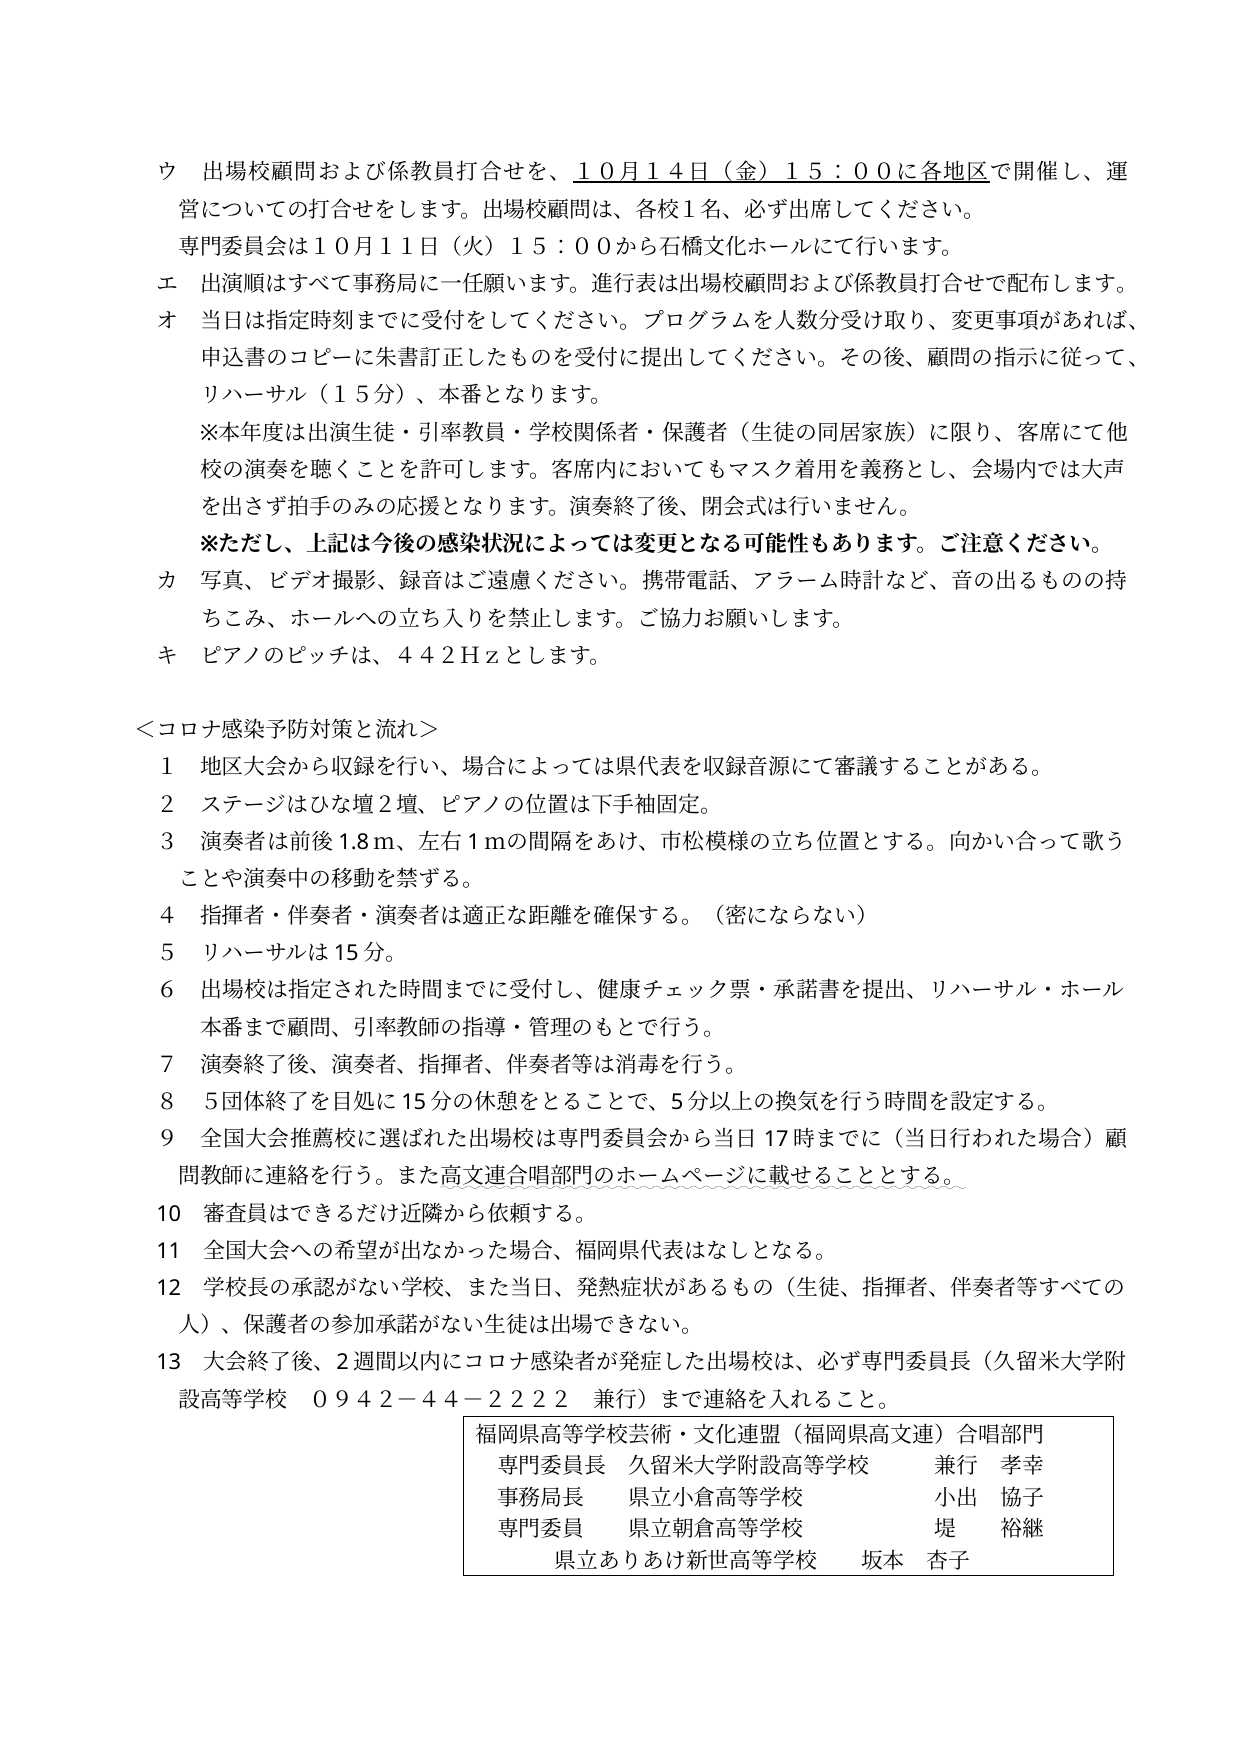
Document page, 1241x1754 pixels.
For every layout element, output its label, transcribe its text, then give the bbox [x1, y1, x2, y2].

text ※ただし、上記は今後の感染状況によっては変更となる可能性もあります。ご注意ください。 [200, 524, 1128, 561]
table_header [464, 1417, 1113, 1574]
text オ 当日は指定時刻までに受付をしてください。プログラムを人数分受け取り、変更事項があれば、申込書のコピーに朱書訂正したものを受付に提出してください。その後、顧問の指示に従って、リハーサル（１５分）、本番となります。 [156, 301, 1128, 412]
text カ 写真、ビデオ撮影、録音はご遠慮ください。携帯電話、アラーム時計など、音の出るものの持ちこみ、ホールへの立ち入りを禁止します。ご協力お願いします。 [156, 561, 1128, 635]
text ８ ５団体終了を目処に15分の休憩をとることで、5分以上の換気を行う時間を設定する。 [156, 1081, 1128, 1119]
text 10 審査員はできるだけ近隣から依頼する。 [156, 1193, 1128, 1230]
text １ 地区大会から収録を行い、場合によっては県代表を収録音源にて審議することがある。 [156, 747, 1128, 784]
text ２ ステージはひな壇２壇、ピアノの位置は下手袖固定。 [156, 784, 1128, 821]
text ６ 出場校は指定された時間までに受付し、健康チェック票・承諾書を提出、リハーサル・ホール本番まで顧問、引率教師の指導・管理のもとで行う。 [156, 970, 1128, 1044]
text ウ 出場校顧問および係教員打合せを、１０月１４日（金）１５：００に各地区で開催し、運 営についての打合せをします。出場校顧問は、各校１名、必ず出席してください。 [156, 152, 1128, 226]
text ７ 演奏終了後、演奏者、指揮者、伴奏者等は消毒を行う。 [156, 1044, 1128, 1081]
text 13 大会終了後、2週間以内にコロナ感染者が発症した出場校は、必ず専門委員長（久留米大学附設高等学校 ０９４２－４４－２２２２ 兼行）まで連絡を入れること。 [156, 1342, 1128, 1416]
text 11 全国大会への希望が出なかった場合、福岡県代表はなしとなる。 [156, 1230, 1128, 1267]
text ５ リハーサルは15分。 [156, 933, 1128, 970]
text ※本年度は出演生徒・引率教員・学校関係者・保護者（生徒の同居家族）に限り、客席にて他校の演奏を聴くことを許可します。客席内においてもマスク着用を義務とし、会場内では大声を出さず拍手のみの応援となります。演奏終了後、閉会式は行いません。 [200, 412, 1128, 524]
text ＜コロナ感染予防対策と流れ＞ [112, 709, 1128, 747]
text ３ 演奏者は前後1.8ｍ、左右1ｍの間隔をあけ、市松模様の立ち位置とする。向かい合って歌うことや演奏中の移動を禁ずる。 [156, 821, 1128, 896]
text ９ 全国大会推薦校に選ばれた出場校は専門委員会から当日17時までに（当日行われた場合）顧問教師に連絡を行う。また高文連合唱部門のホームページに載せることとする。 [156, 1119, 1128, 1193]
text ４ 指揮者・伴奏者・演奏者は適正な距離を確保する。（密にならない） [156, 896, 1128, 933]
text キ ピアノのピッチは、４４２Ｈｚとします。 [134, 635, 1128, 672]
text 12 学校長の承認がない学校、また当日、発熱症状があるもの（生徒、指揮者、伴奏者等すべての人）、保護者の参加承諾がない生徒は出場できない。 [156, 1267, 1128, 1342]
text エ 出演順はすべて事務局に一任願います。進行表は出場校顧問および係教員打合せで配布します。 [156, 263, 1128, 301]
text 専門委員会は１０月１１日（火）１５：００から石橋文化ホールにて行います。 [178, 226, 1128, 263]
